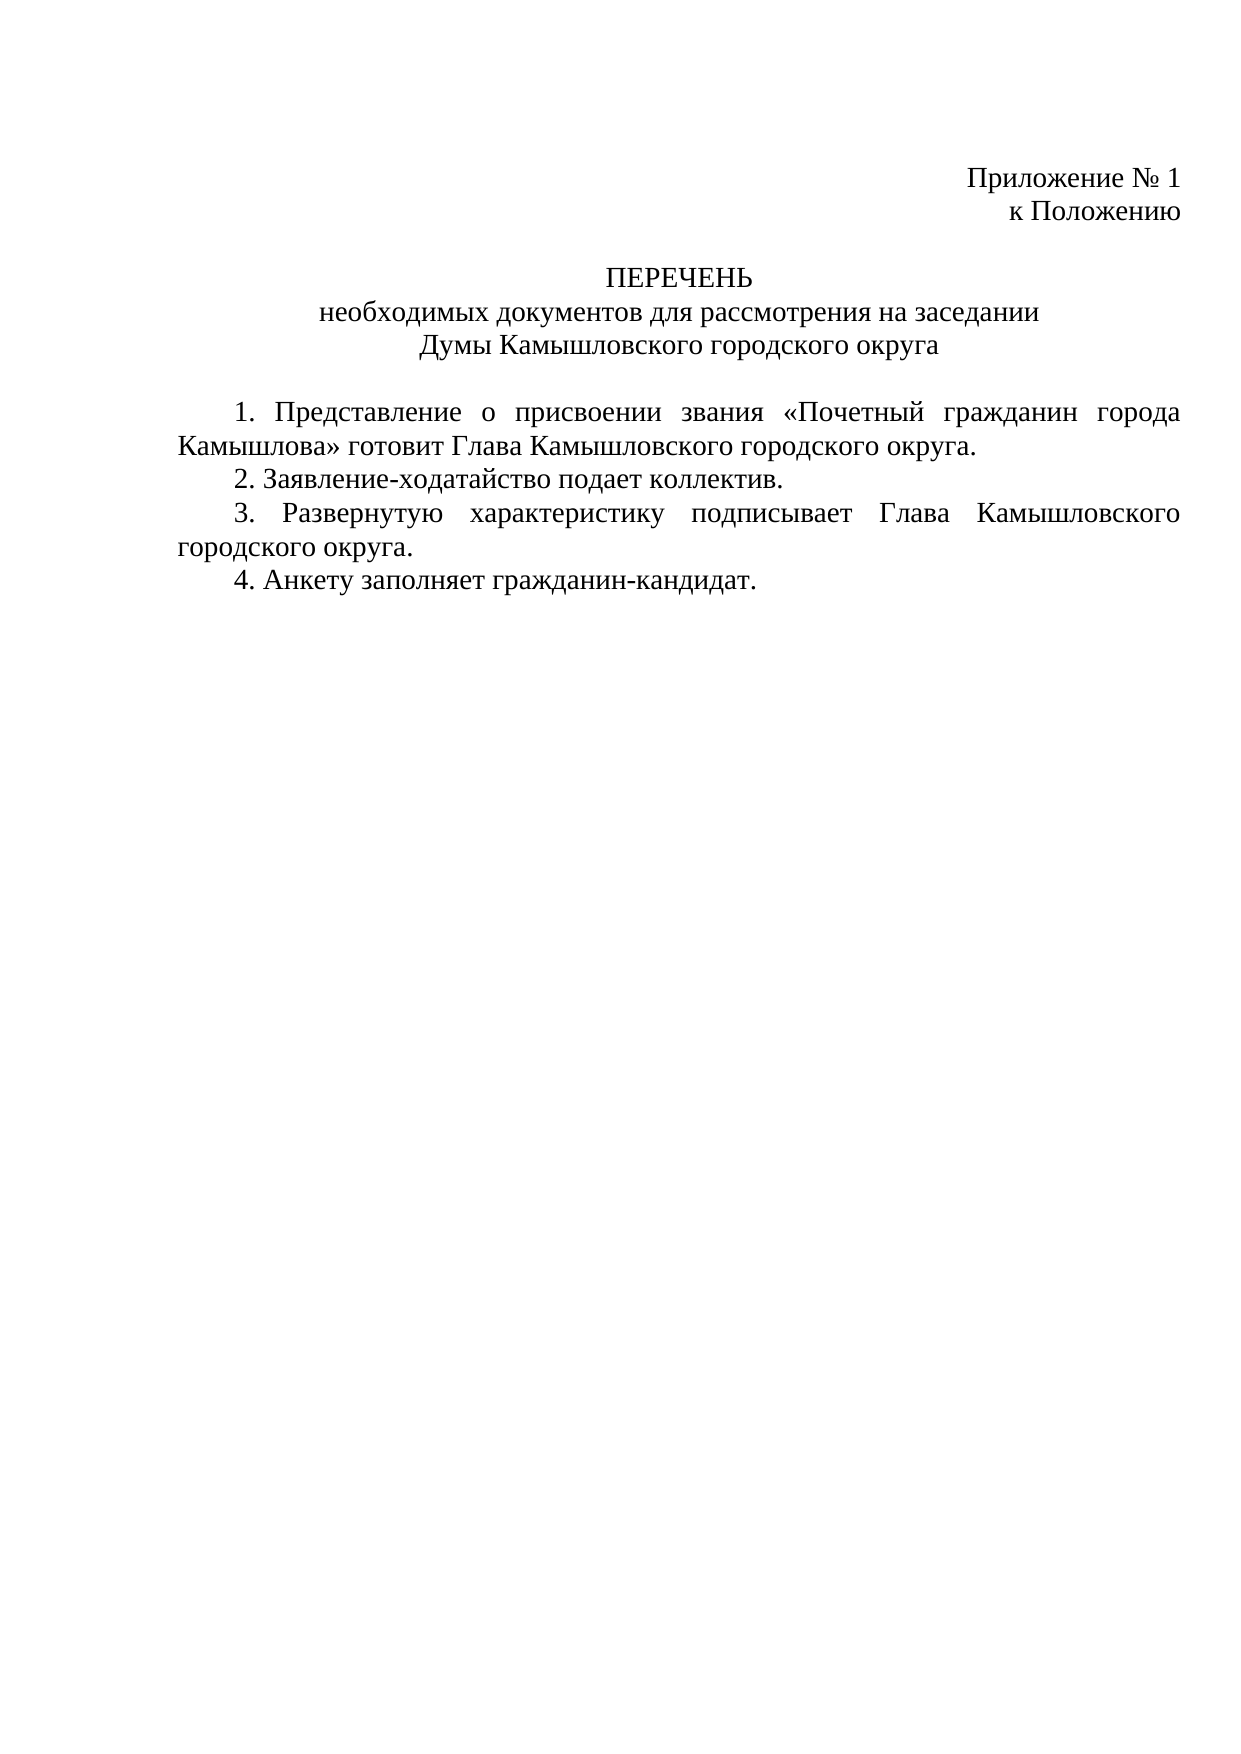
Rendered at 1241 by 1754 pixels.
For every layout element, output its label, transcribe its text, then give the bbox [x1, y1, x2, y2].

text Думы Камышловского городского округа [177, 327, 1181, 361]
text к Положению [177, 193, 1181, 227]
text 1. Представление о присвоении звания «Почетный гражданин города Камышлова» готовит Глава Камышловского городского округа. [177, 394, 1181, 462]
text 2. Заявление-ходатайство подает коллектив. [177, 462, 1181, 495]
text Приложение № 1 [177, 160, 1181, 193]
text 4. Анкету заполняет гражданин-кандидат. [177, 562, 1181, 596]
text ПЕРЕЧЕНЬ [177, 260, 1181, 294]
text 3. Развернутую характеристику подписывает Глава Камышловского городского округа. [177, 495, 1181, 562]
text необходимых документов для рассмотрения на заседании [177, 294, 1181, 327]
